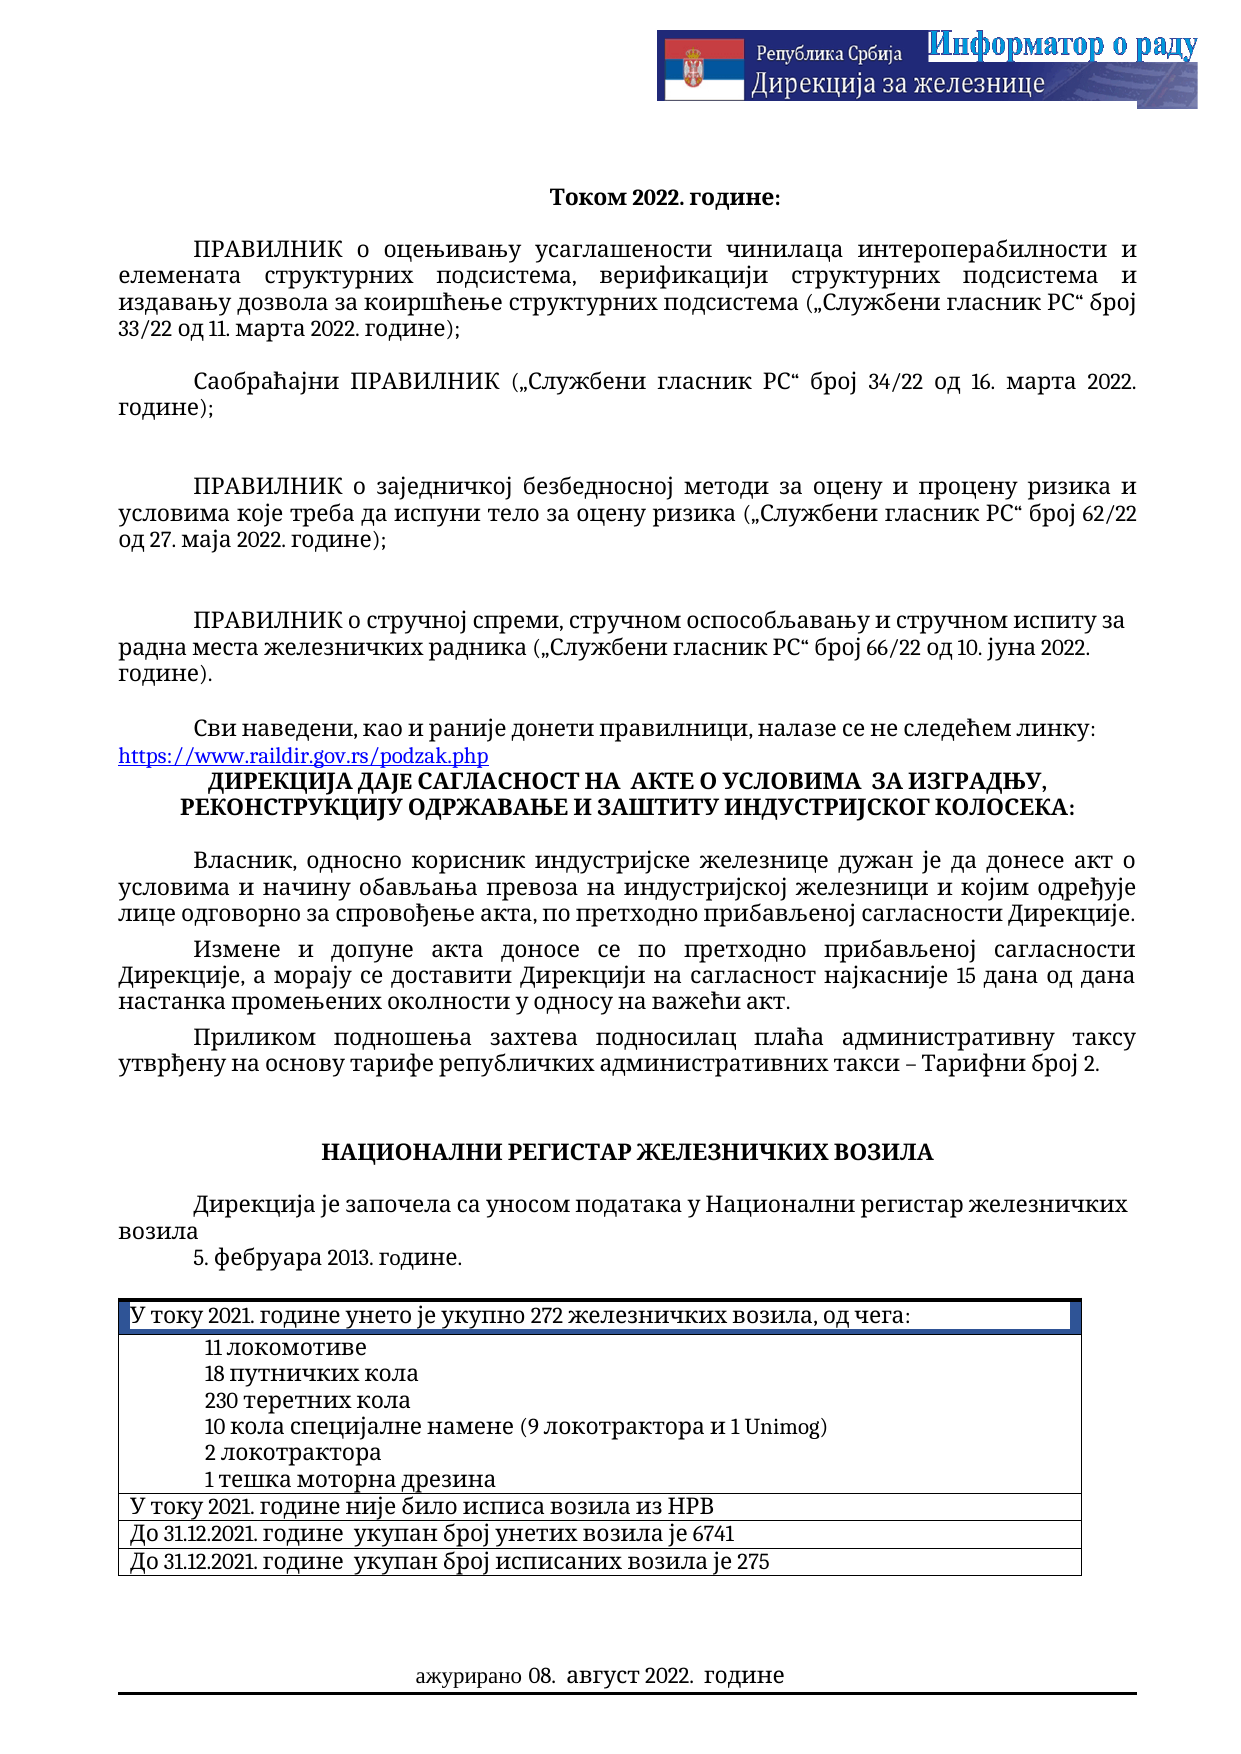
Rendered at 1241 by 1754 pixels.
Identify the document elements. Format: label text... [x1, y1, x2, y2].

table_header У току 2021. године унето је укупно 272 железничких возила, од чега: [119, 1302, 1081, 1334]
text Дирекција је започела са уносом података у Национални регистар железничких возила [118, 1192, 1137, 1245]
text ПРАВИЛНИК о оцењивању усаглашености чинилаца интероперабилности и елемената структурних подсистема, верификацији структурних подсистема и издавању дозвола за коиршћење структурних подсистема („Службени гласник РС“ број 33/22 од 11. марта 2022. године); [118, 237, 1137, 342]
text ПРАВИЛНИК о стручној спреми, стручном оспособљавању и стручном испиту за радна места железничких радника („Службени гласник РС“ број 66/22 од 10. јуна 2022. године). [118, 608, 1137, 687]
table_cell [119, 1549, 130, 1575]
text Измене и допуне акта доносе се по претходно прибављеној сагласности Дирекције, а морају се доставити Дирекцији на сагласност најкасније 15 дана од дана настанка промењених околности у односу на важећи акт. [118, 936, 1137, 1015]
text Саобраћајни ПРАВИЛНИК („Службени гласник РС“ број 34/22 од 16. марта 2022. године); [118, 369, 1137, 421]
text Приликом подношења захтева подносилац плаћа административну таксу утврђену на основу тарифе републичких административних такси – Тарифни број 2. [118, 1025, 1137, 1077]
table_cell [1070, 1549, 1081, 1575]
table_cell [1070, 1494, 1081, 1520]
text 5. фебруара 2013. гoдине. [118, 1245, 1137, 1271]
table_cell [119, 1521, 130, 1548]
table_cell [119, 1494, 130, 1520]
picture [657, 30, 1198, 109]
text НАЦИОНАЛНИ РЕГИСТАР ЖЕЛЕЗНИЧКИХ ВОЗИЛА [118, 1139, 1137, 1166]
picture [937, 30, 943, 44]
text ПРАВИЛНИК о заједничкој безбедносној методи за оцену и процену ризика и условима које треба да испуни тело за оцену ризика („Службени гласник РС“ број 62/22 од 27. маја 2022. године); [118, 474, 1137, 553]
text Сви наведени, као и раније донети правилници, налазе се не следећем линку: https://www.raildir.gov.rs/podzak.php [118, 716, 1137, 769]
text Власник, односно корисник индустријске железнице дужан је да донесе акт о условима и начину обављања превоза на индустријској железници и којим одређује лице одговорно за спровођење акта, по претходно прибављеној сагласности Дирекције. [118, 848, 1137, 927]
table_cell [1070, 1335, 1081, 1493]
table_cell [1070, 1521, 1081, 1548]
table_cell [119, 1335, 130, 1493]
text Током 2022. године: [118, 184, 1137, 211]
text ДИРЕКЦИЈА ДАJE САГЛАСНОСТ НА АКТЕ О УСЛОВИМА ЗА ИЗГРАДЊУ, РЕКОНСТРУКЦИЈУ ОДРЖАВАЊЕ И ЗАШТИТУ ИНДУСТРИЈСКОГ КОЛОСЕКА: [118, 769, 1137, 822]
